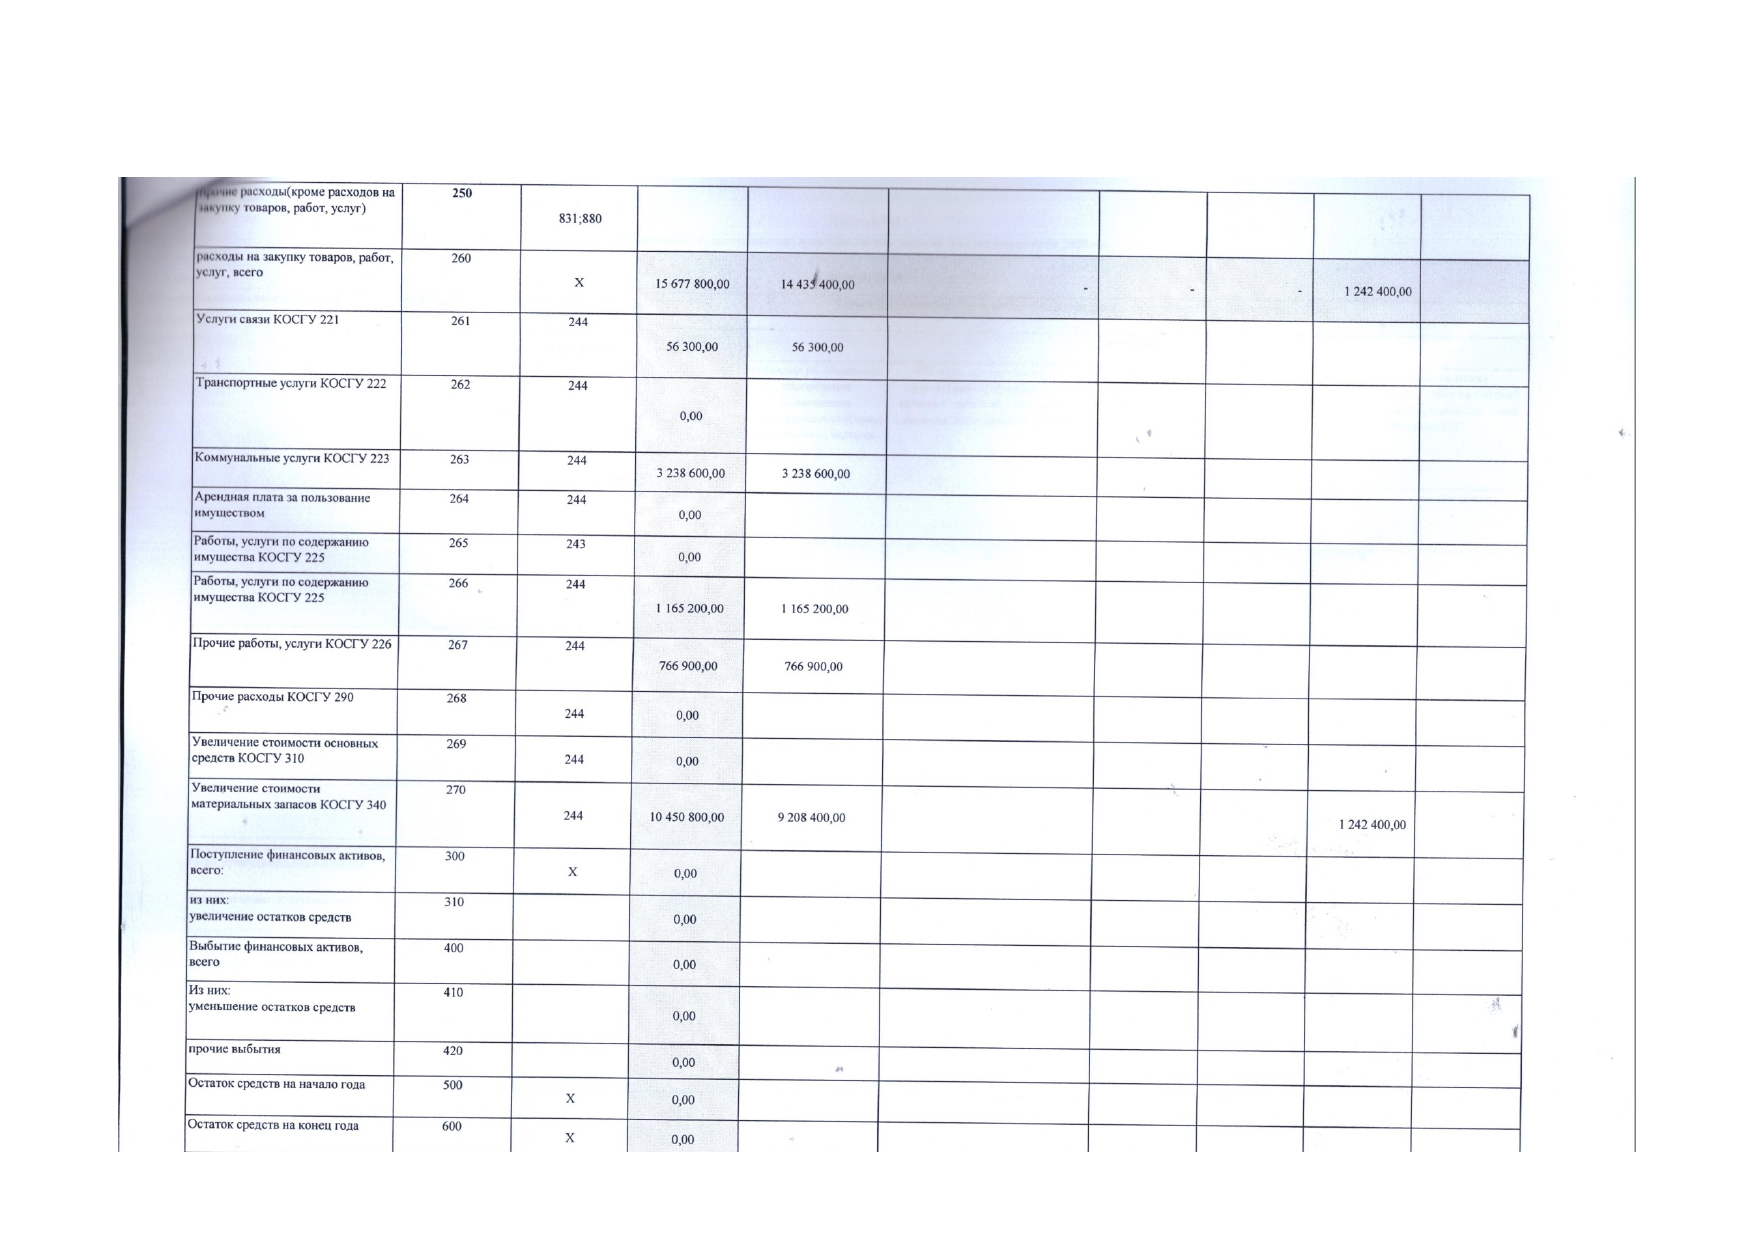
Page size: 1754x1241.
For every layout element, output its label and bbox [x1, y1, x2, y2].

picture [118, 177, 1636, 1152]
